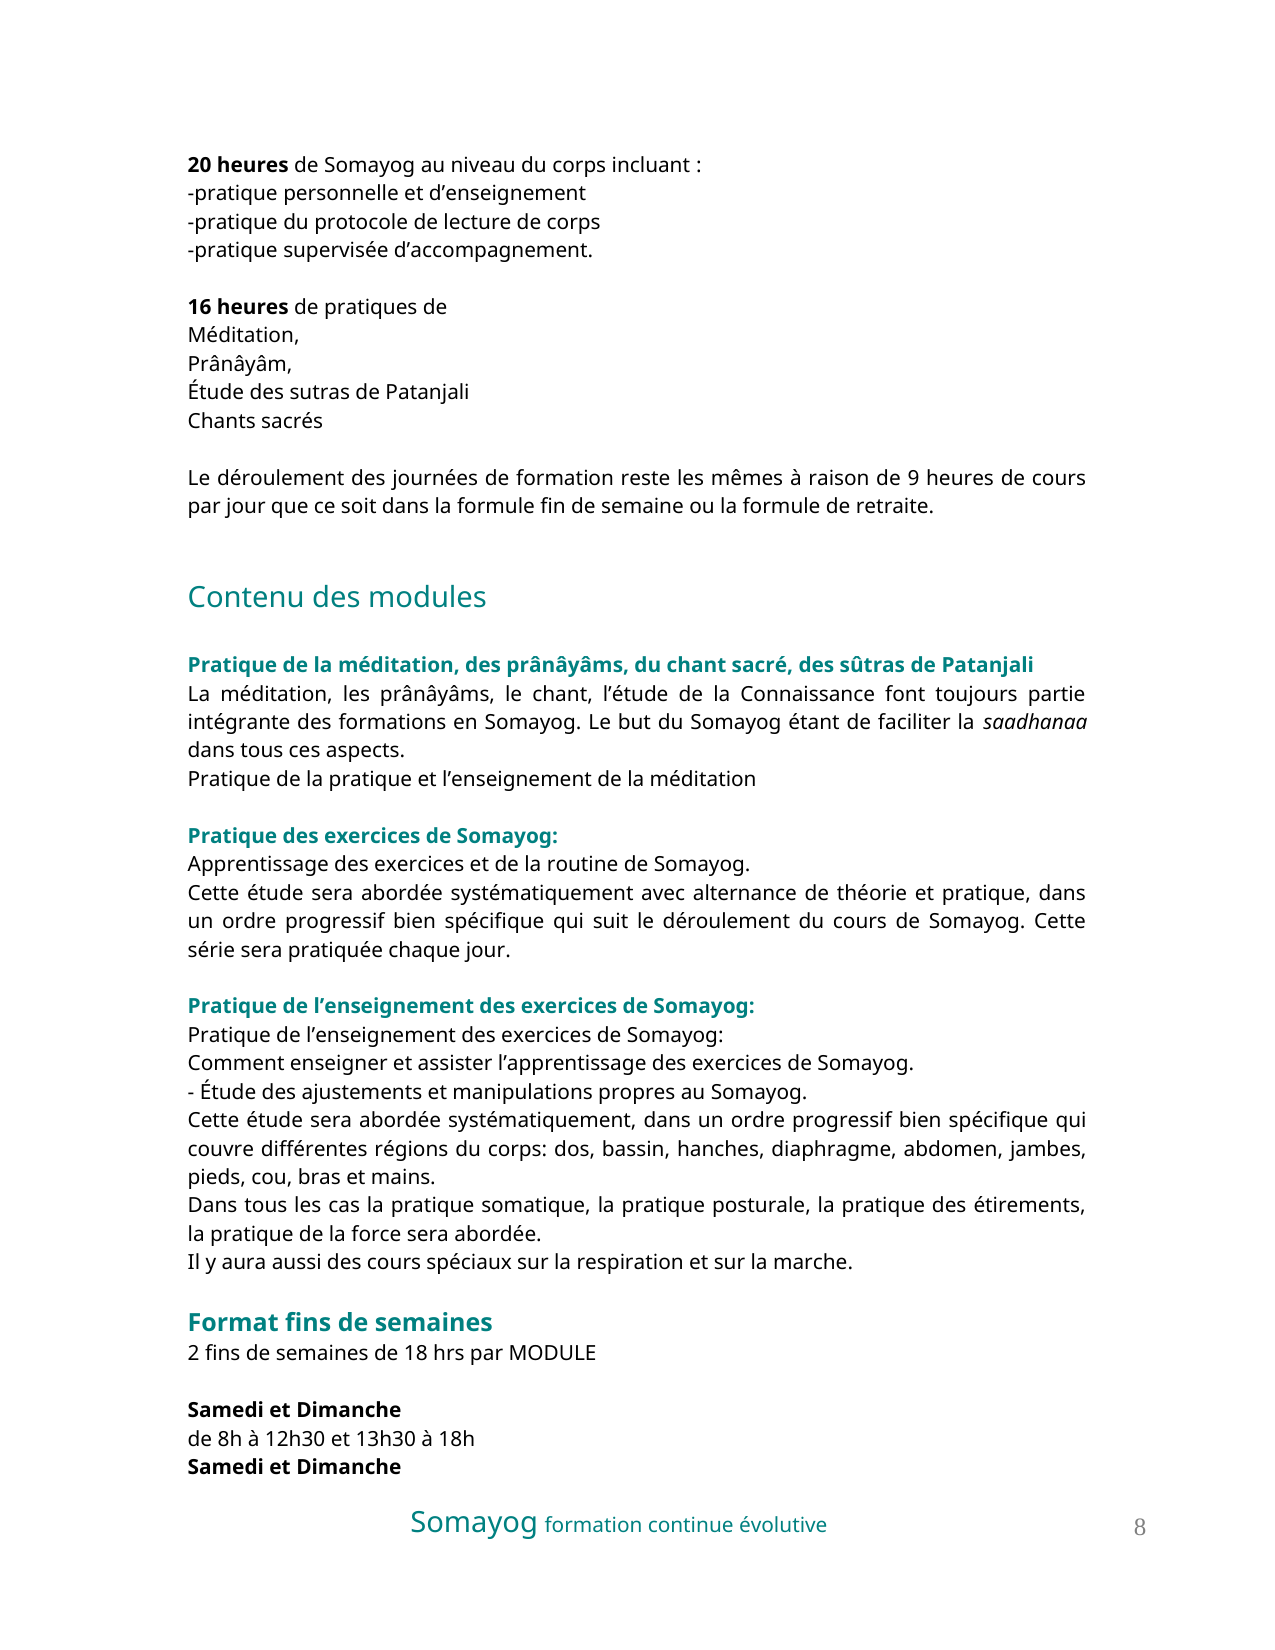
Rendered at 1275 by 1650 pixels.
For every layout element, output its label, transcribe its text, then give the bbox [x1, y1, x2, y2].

text de 8h à 12h30 et 13h30 à 18h [187, 1424, 1087, 1452]
text - Étude des ajustements et manipulations propres au Somayog. [187, 1077, 1087, 1105]
text Samedi et Dimanche [187, 1395, 1087, 1424]
text 16 heures de pratiques de [187, 292, 1087, 321]
text La méditation, les prânâyâms, le chant, l’étude de la Connaissance font toujours partie intégrante des formations en Somayog. Le but du Somayog étant de faciliter la saadhanaa dans tous ces aspects. [187, 679, 1087, 764]
text Chants sacrés [187, 406, 1087, 434]
text -pratique personnelle et d’enseignement [187, 178, 1087, 207]
text Il y aura aussi des cours spéciaux sur la respiration et sur la marche. [187, 1247, 1087, 1276]
text Pratique de la méditation, des prânâyâms, du chant sacré, des sûtras de Patanjali [187, 650, 1087, 679]
text Méditation, [187, 321, 1087, 349]
text Pratique des exercices de Somayog: [187, 821, 1087, 849]
text Pratique de l’enseignement des exercices de Somayog: [187, 1020, 1087, 1048]
text Cette étude sera abordée systématiquement, dans un ordre progressif bien spécifique qui couvre différentes régions du corps: dos, bassin, hanches, diaphragme, abdomen, jambes, pieds, cou, bras et mains. [187, 1105, 1087, 1191]
text Format fins de semaines [187, 1304, 1087, 1338]
text -pratique supervisée d’accompagnement. [187, 235, 1087, 264]
text Dans tous les cas la pratique somatique, la pratique posturale, la pratique des étirements, la pratique de la force sera abordée. [187, 1191, 1087, 1247]
text Prânâyâm, [187, 349, 1087, 377]
text Samedi et Dimanche [187, 1452, 1087, 1481]
text Comment enseigner et assister l’apprentissage des exercices de Somayog. [187, 1048, 1087, 1077]
text Pratique de la pratique et l’enseignement de la méditation [187, 764, 1087, 792]
text Apprentissage des exercices et de la routine de Somayog. [187, 849, 1087, 878]
text -pratique du protocole de lecture de corps [187, 207, 1087, 235]
title Contenu des modules [187, 577, 1087, 616]
text Étude des sutras de Patanjali [187, 377, 1087, 406]
text Le déroulement des journées de formation reste les mêmes à raison de 9 heures de cours par jour que ce soit dans la formule fin de semaine ou la formule de retraite. [187, 463, 1087, 520]
text Cette étude sera abordée systématiquement avec alternance de théorie et pratique, dans un ordre progressif bien spécifique qui suit le déroulement du cours de Somayog. Cette série sera pratiquée chaque jour. [187, 878, 1087, 963]
text Pratique de l’enseignement des exercices de Somayog: [187, 992, 1087, 1020]
text 20 heures de Somayog au niveau du corps incluant : [187, 150, 1087, 178]
text 2 fins de semaines de 18 hrs par MODULE [187, 1338, 1087, 1367]
